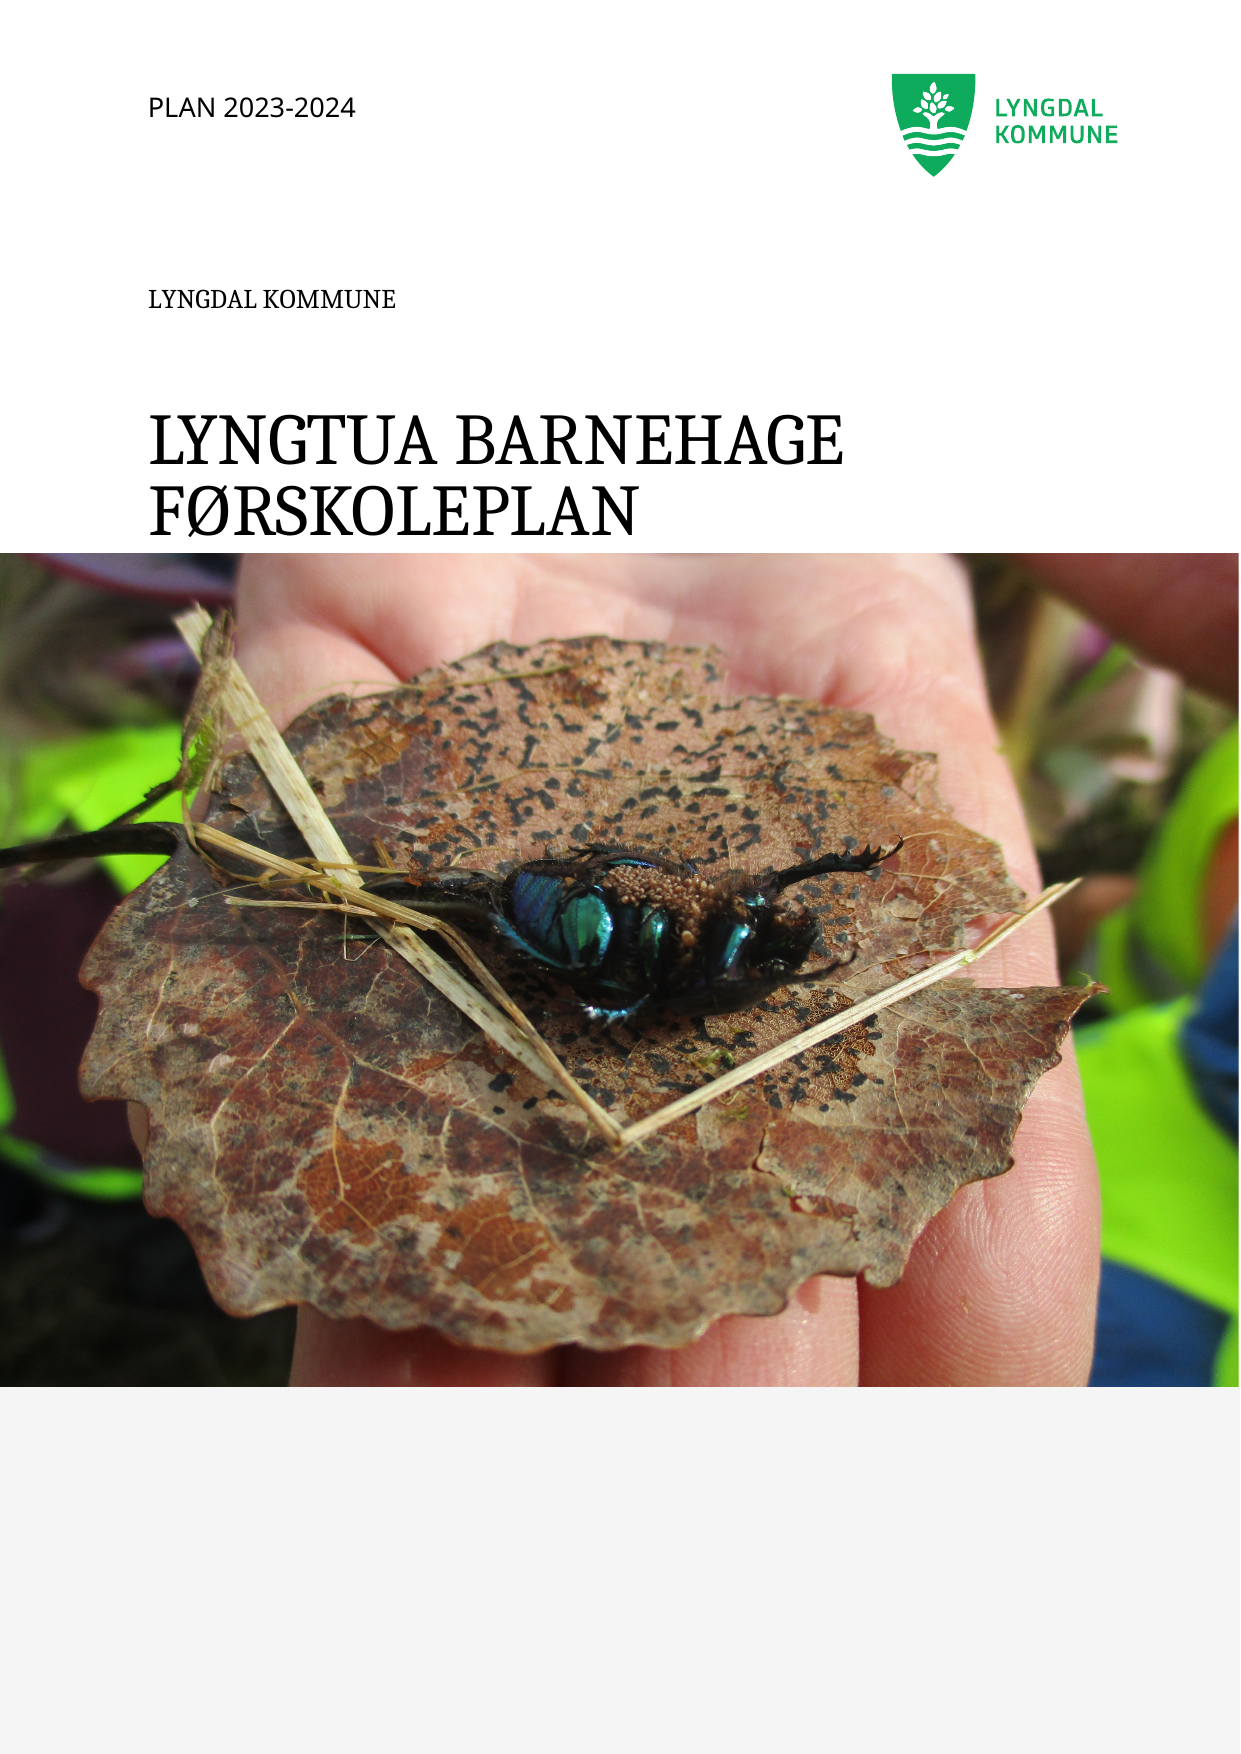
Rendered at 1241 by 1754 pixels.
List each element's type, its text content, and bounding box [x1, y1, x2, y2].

table_cell LYNGTUA BARNEHAGE førskoleplan [148, 319, 1092, 550]
table_header LynGDAL KOMMUNE [148, 284, 1092, 319]
picture [0, 553, 1241, 1754]
